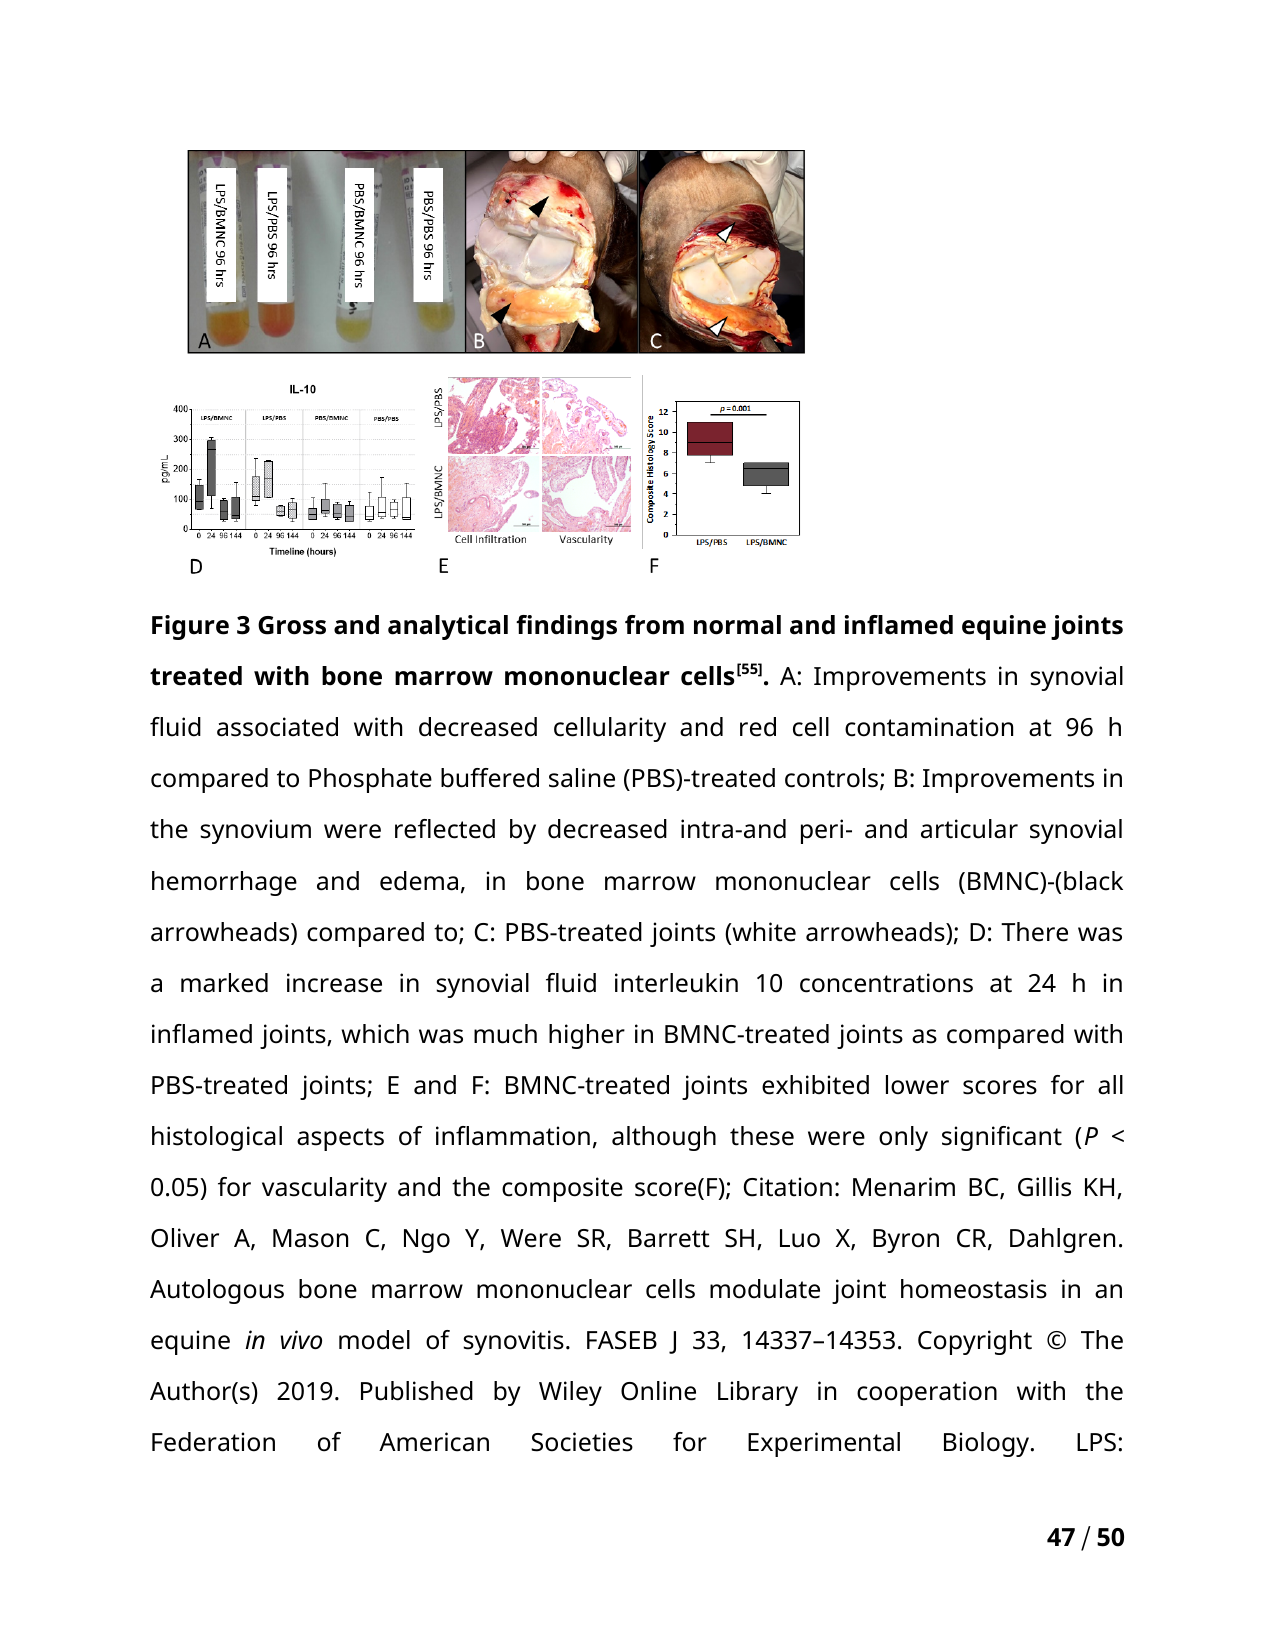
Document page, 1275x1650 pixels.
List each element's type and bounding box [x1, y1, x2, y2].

text [150, 608, 1125, 1459]
picture [150, 150, 813, 594]
